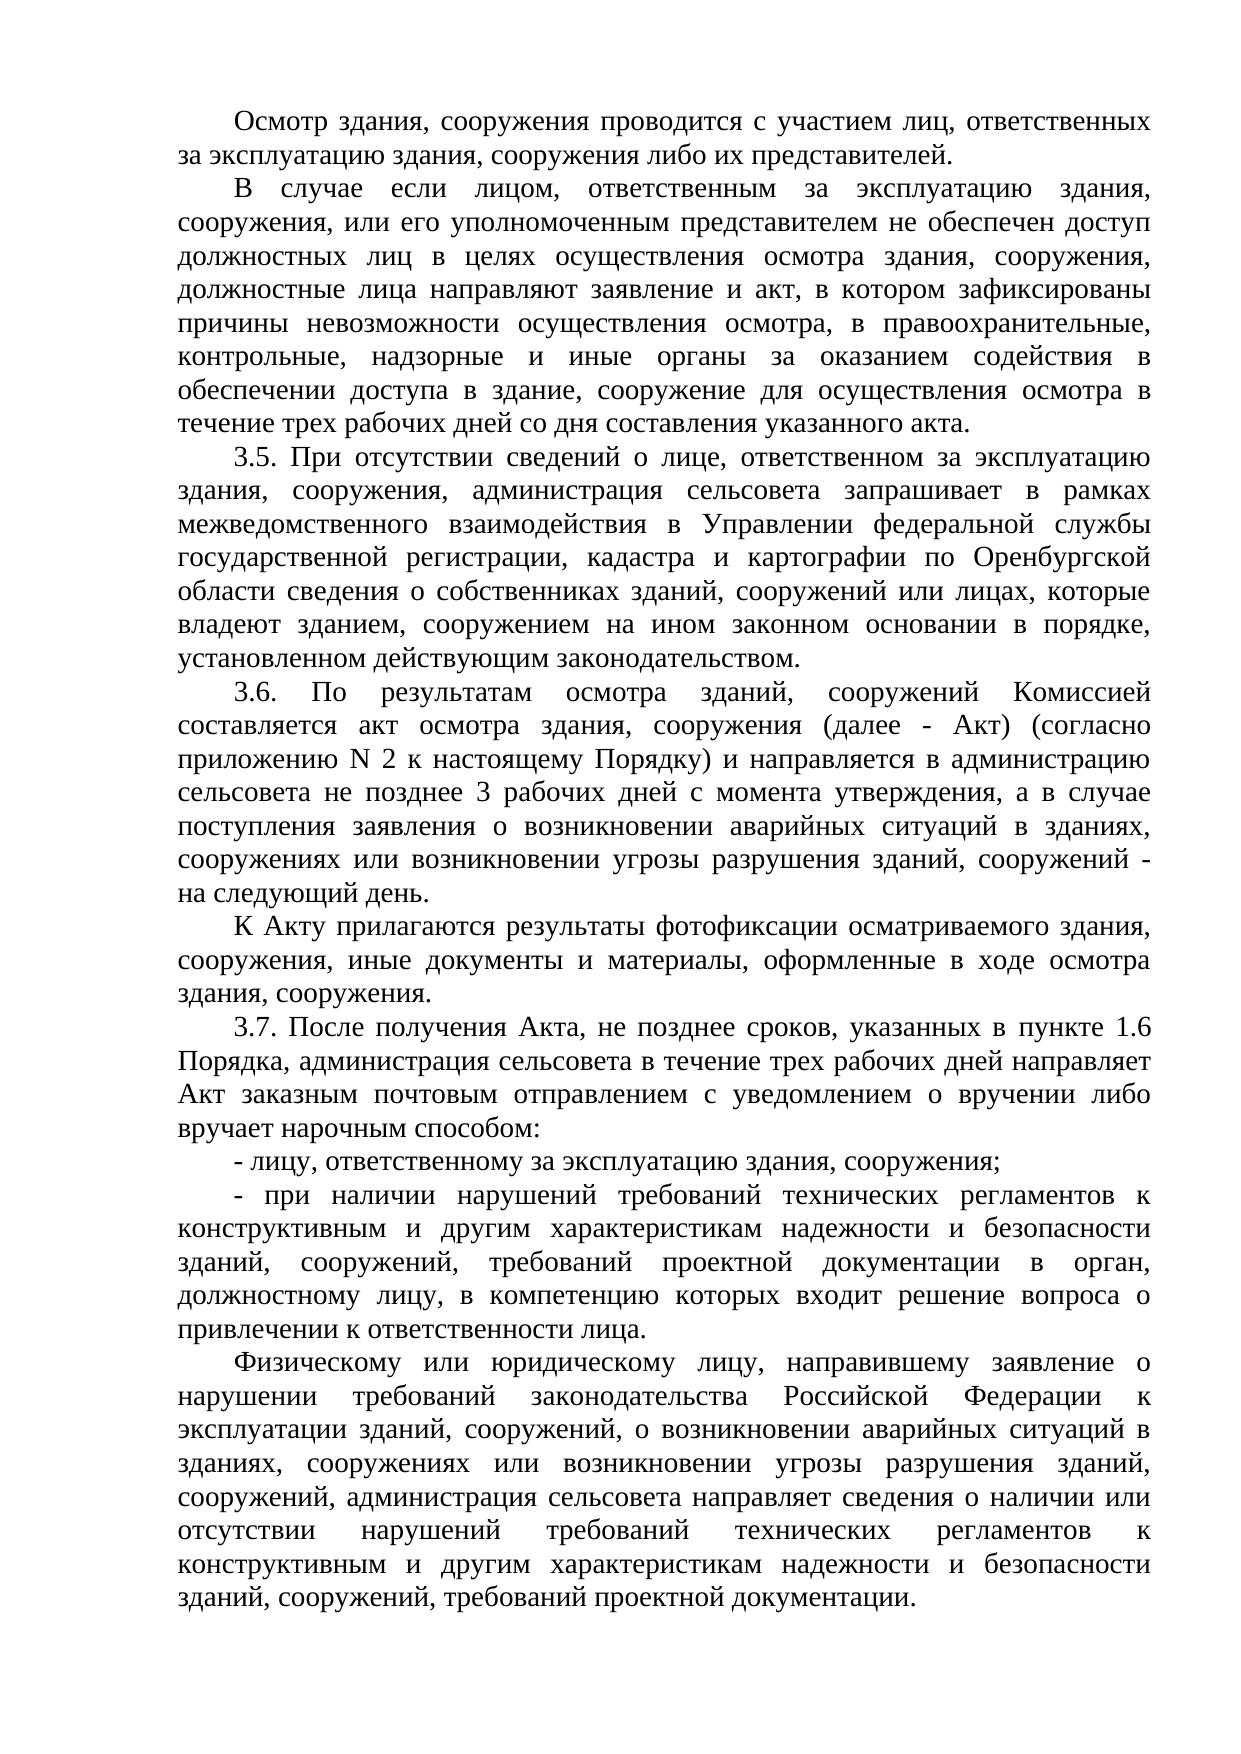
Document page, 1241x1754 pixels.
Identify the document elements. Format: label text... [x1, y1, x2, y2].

text - при наличии нарушений требований технических регламентов к конструктивным и другим характеристикам надежности и безопасности зданий, сооружений, требований проектной документации в орган, должностному лицу, в компетенцию которых входит решение вопроса о привлечении к ответственности лица. [177, 1177, 1152, 1344]
text 3.6. По результатам осмотра зданий, сооружений Комиссией составляется акт осмотра здания, сооружения (далее - Акт) (согласно приложению N 2 к настоящему Порядку) и направляется в администрацию сельсовета не позднее 3 рабочих дней с момента утверждения, а в случае поступления заявления о возникновении аварийных ситуаций в зданиях, сооружениях или возникновении угрозы разрушения зданий, сооружений - на следующий день. [177, 674, 1152, 908]
text В случае если лицом, ответственным за эксплуатацию здания, сооружения, или его уполномоченным представителем не обеспечен доступ должностных лиц в целях осуществления осмотра здания, сооружения, должностные лица направляют заявление и акт, в котором зафиксированы причины невозможности осуществления осмотра, в правоохранительные, контрольные, надзорные и иные органы за оказанием содействия в обеспечении доступа в здание, сооружение для осуществления осмотра в течение трех рабочих дней со дня составления указанного акта. [177, 171, 1152, 439]
text К Акту прилагаются результаты фотофиксации осматриваемого здания, сооружения, иные документы и материалы, оформленные в ходе осмотра здания, сооружения. [177, 908, 1152, 1009]
text Осмотр здания, сооружения проводится с участием лиц, ответственных за эксплуатацию здания, сооружения либо их представителей. [177, 103, 1152, 171]
text - лицу, ответственному за эксплуатацию здания, сооружения; [177, 1143, 1152, 1177]
text 3.7. После получения Акта, не позднее сроков, указанных в пункте 1.6 Порядка, администрация сельсовета в течение трех рабочих дней направляет Акт заказным почтовым отправлением с уведомлением о вручении либо вручает нарочным способом: [177, 1009, 1152, 1143]
text 3.5. При отсутствии сведений о лице, ответственном за эксплуатацию здания, сооружения, администрация сельсовета запрашивает в рамках межведомственного взаимодействия в Управлении федеральной службы государственной регистрации, кадастра и картографии по Оренбургской области сведения о собственниках зданий, сооружений или лицах, которые владеют зданием, сооружением на ином законном основании в порядке, установленном действующим законодательством. [177, 439, 1152, 674]
text Физическому или юридическому лицу, направившему заявление о нарушении требований законодательства Российской Федерации к эксплуатации зданий, сооружений, о возникновении аварийных ситуаций в зданиях, сооружениях или возникновении угрозы разрушения зданий, сооружений, администрация сельсовета направляет сведения о наличии или отсутствии нарушений требований технических регламентов к конструктивным и другим характеристикам надежности и безопасности зданий, сооружений, требований проектной документации. [177, 1344, 1152, 1613]
